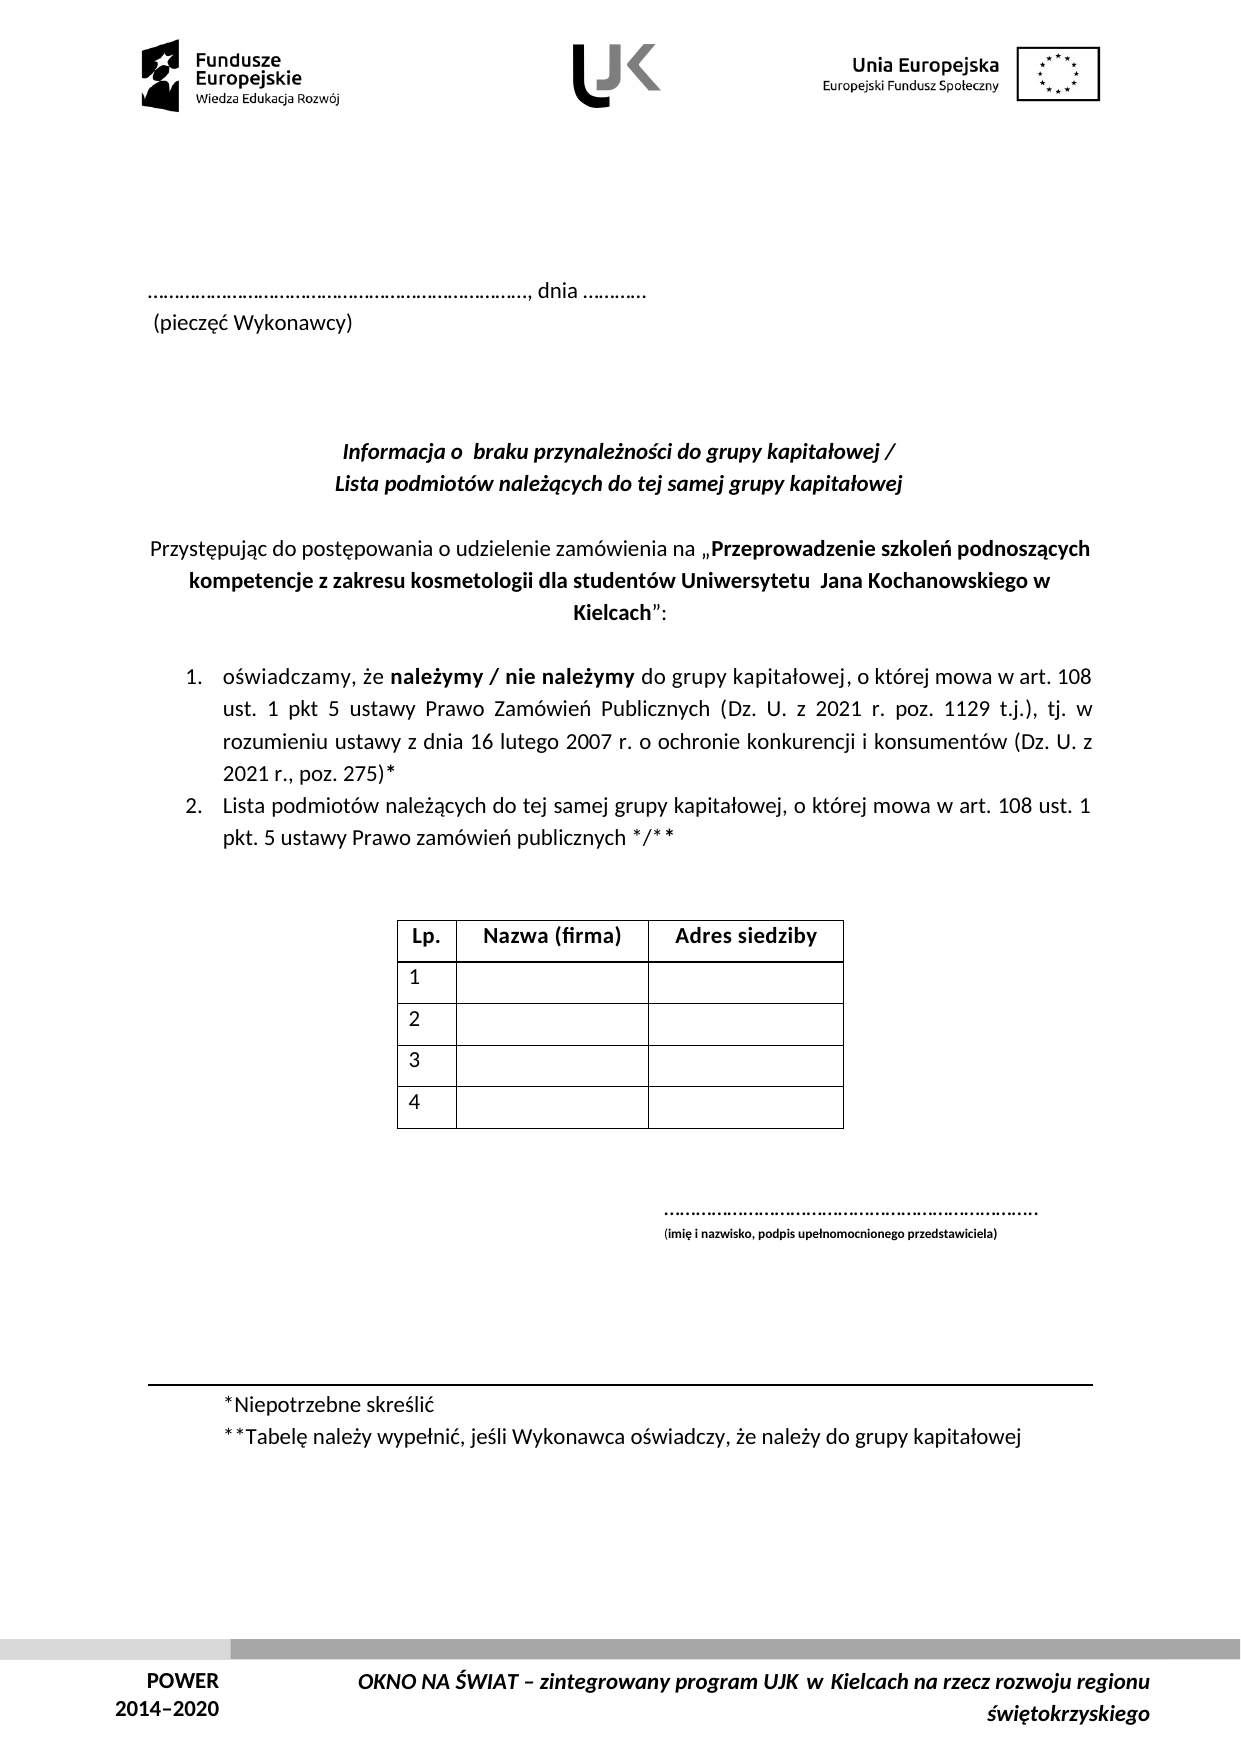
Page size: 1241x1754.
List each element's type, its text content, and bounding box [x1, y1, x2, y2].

picture [805, 28, 1118, 119]
text Informacja o braku przynależności do grupy kapitałowej / [148, 437, 1093, 465]
text (pieczęć Wykonawcy) [148, 308, 1093, 336]
table_cell [649, 1087, 843, 1128]
table_header Adres siedziby [649, 921, 843, 961]
table_cell [457, 1004, 648, 1044]
text …………………………………………………………….. [223, 1193, 1093, 1221]
list Lista podmiotów należących do tej samej grupy kapitałowej, o której mowa w art. 108 ust. 1 pkt. 5 ustawy Prawo zamówień publicznych */** [185, 791, 1093, 851]
text **Tabelę należy wypełnić, jeśli Wykonawca oświadczy, że należy do grupy kapitałowej [223, 1422, 1093, 1450]
table_cell [649, 1046, 843, 1086]
table_cell [457, 963, 648, 1003]
table_header Nazwa (firma) [457, 921, 648, 961]
table_cell [649, 1004, 843, 1044]
text ………………………………………………………………, dnia ………… [148, 276, 1093, 304]
picture [123, 21, 357, 130]
text Lista podmiotów należących do tej samej grupy kapitałowej [148, 469, 1093, 497]
table_cell [457, 1046, 648, 1086]
text Przystępując do postępowania o udzielenie zamówienia na „Przeprowadzenie szkoleń podnoszących kompetencje z zakresu kosmetologii dla studentów Uniwersytetu Jana Kochanowskiego w Kielcach”: [148, 534, 1093, 626]
picture [573, 44, 661, 108]
table_cell [457, 1087, 648, 1128]
table_cell 1 [398, 963, 456, 1003]
text *Niepotrzebne skreślić [223, 1390, 1093, 1418]
list oświadczamy, że należymy / nie należymy do grupy kapitałowej, o której mowa w art. 108 ust. 1 pkt 5 ustawy Prawo Zamówień Publicznych (Dz. U. z 2021 r. poz. 1129 t.j.), tj. w rozumieniu ustawy z dnia 16 lutego 2007 r. o ochronie konkurencji i konsumentów (Dz. U. z 2021 r., poz. 275)* [185, 662, 1093, 787]
table_cell 2 [398, 1004, 456, 1044]
table_cell 4 [398, 1087, 456, 1128]
text (imię i nazwisko, podpis upełnomocnionego przedstawiciela) [591, 1225, 1093, 1253]
table_cell 3 [398, 1046, 456, 1086]
table_cell [649, 963, 843, 1003]
table_header Lp. [398, 921, 456, 961]
